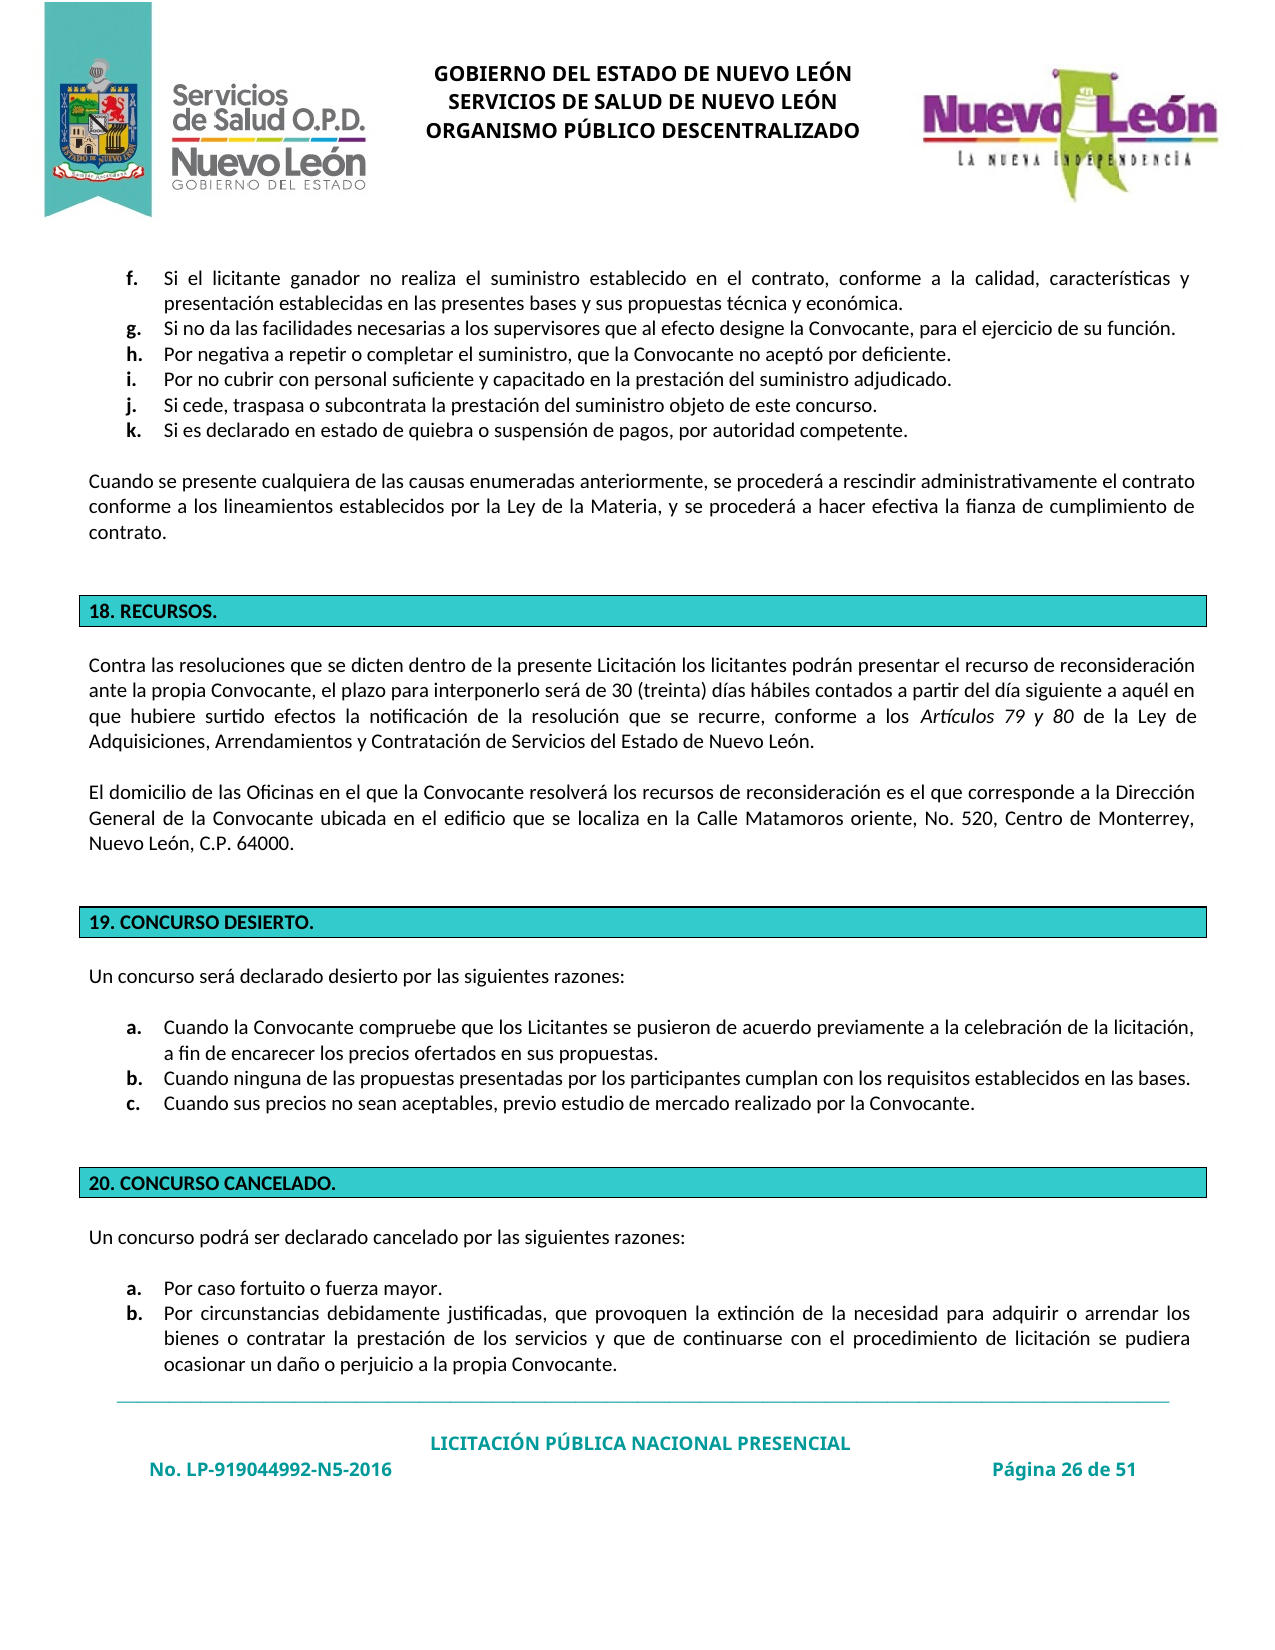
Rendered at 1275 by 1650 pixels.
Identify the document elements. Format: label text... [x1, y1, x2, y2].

text Contra las resoluciones que se dicten dentro de la presente Licitación los licitantes podrán presentar el recurso de reconsideración ante la propia Convocante, el plazo para interponerlo será de 30 (treinta) días hábiles contados a partir del día siguiente a aquél en que hubiere surtido efectos la notificación de la resolución que se recurre, conforme a los Artículos 79 y 80 de la Ley de Adquisiciones, Arrendamientos y Contratación de Servicios del Estado de Nuevo León. [89, 652, 1197, 754]
list Por circunstancias debidamente justificadas, que provoquen la extinción de la necesidad para adquirir o arrendar los bienes o contratar la prestación de los servicios y que de continuarse con el procedimiento de licitación se pudiera ocasionar un daño o perjuicio a la propia Convocante. [126, 1300, 1192, 1376]
text 20. CONCURSO CANCELADO. [80, 1168, 1206, 1197]
list Por negativa a repetir o completar el suministro, que la Convocante no aceptó por deficiente. [126, 341, 1192, 366]
text 19. CONCURSO DESIERTO. [80, 908, 1206, 937]
text Un concurso será declarado desierto por las siguientes razones: [89, 963, 1197, 989]
text El domicilio de las Oficinas en el que la Convocante resolverá los recursos de reconsideración es el que corresponde a de la Convocante ubicada en el edificio que se localiza en oriente, No. 520, Centro de Monterrey, Nuevo León, C.P. 64000. [89, 779, 1197, 856]
list Por no cubrir con personal suficiente y capacitado en la prestación del suministro adjudicado. [126, 366, 1197, 392]
list Cuando ninguna de las propuestas presentadas por los participantes cumplan con los requisitos establecidos en las bases. [126, 1065, 1197, 1091]
text 18. RECURSOS. [80, 596, 1206, 626]
list Por caso fortuito o fuerza mayor. [126, 1275, 1197, 1300]
list Cuando la Convocante compruebe que los Licitantes se pusieron de acuerdo previamente a la celebración de la licitación, a fin de encarecer los precios ofertados en sus propuestas. [126, 1014, 1197, 1065]
list Cuando sus precios no sean aceptables, previo estudio de mercado realizado por la Convocante. [126, 1091, 1197, 1116]
picture [15, 2, 1249, 229]
list Si cede, traspasa o subcontrata la prestación del suministro objeto de este concurso. [126, 392, 1197, 417]
list Si es declarado en estado de quiebra o suspensión de pagos, por autoridad competente. [126, 417, 1197, 443]
list Si el licitante ganador no realiza el suministro establecido en el contrato, conforme a la calidad, características y presentación establecidas en las presentes bases y sus propuestas técnica y económica. [126, 265, 1192, 316]
text Un concurso podrá ser declarado cancelado por las siguientes razones: [89, 1224, 1197, 1249]
text Cuando se presente cualquiera de las causas enumeradas anteriormente, se procederá a rescindir administrativamente el contrato conforme a los lineamientos establecidos por la Ley de la Materia, y se procederá a hacer efectiva la fianza de cumplimiento de contrato. [89, 468, 1197, 544]
list Si no da las facilidades necesarias a los supervisores que al efecto designe la Convocante, para el ejercicio de su función. [126, 316, 1197, 341]
